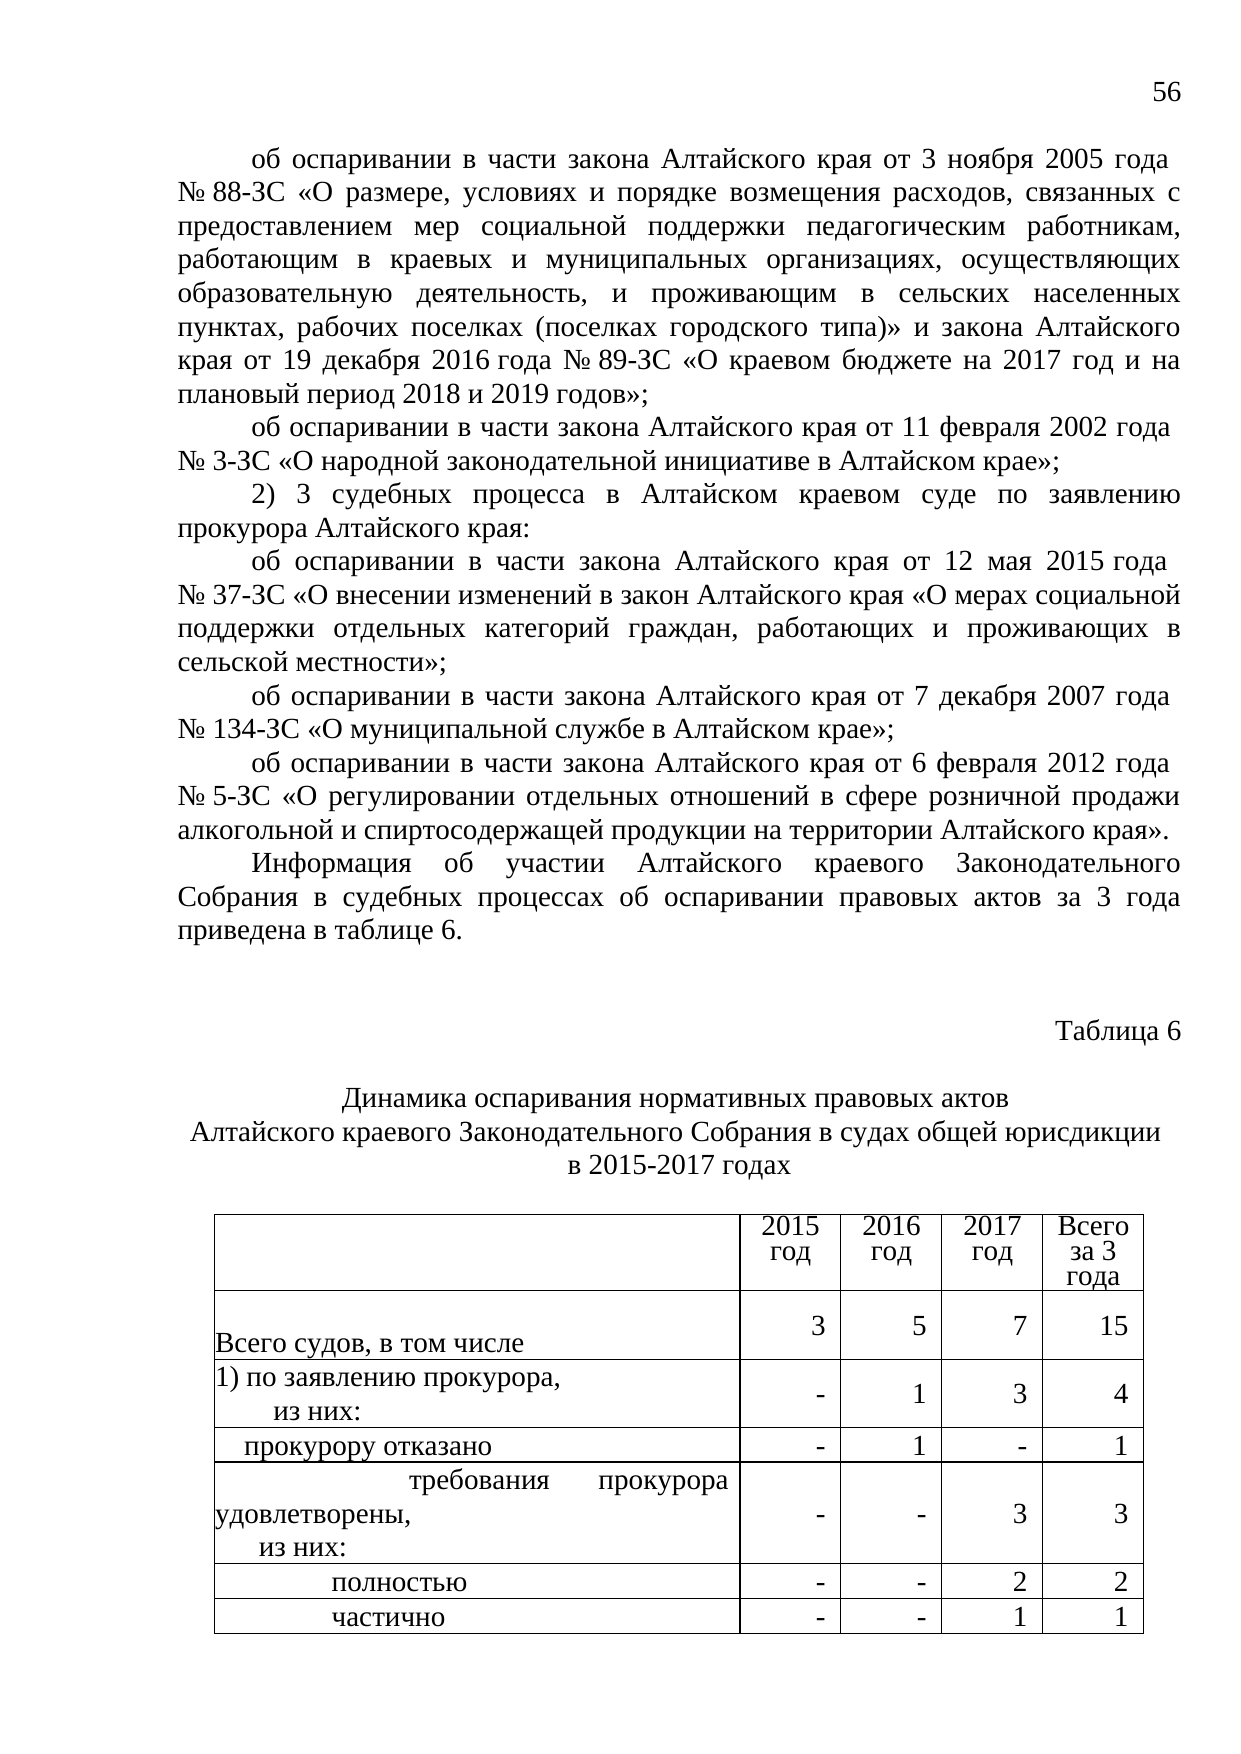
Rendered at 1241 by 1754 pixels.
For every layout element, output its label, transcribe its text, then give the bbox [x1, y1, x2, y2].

table_header 2017 год [942, 1215, 1042, 1290]
table_cell полностью [215, 1564, 739, 1598]
table_cell - [741, 1360, 840, 1427]
table_cell 1 [942, 1599, 1042, 1633]
table_header Всего за 3 года [1043, 1215, 1143, 1290]
text 2) 3 судебных процесса в Алтайском краевом суде по заявлению прокурора Алтайского края: [177, 476, 1181, 543]
text Информация об участии Алтайского краевого Законодательного Собрания в судебных процессах об оспаривании правовых актов за 3 года приведена в таблице 6. [177, 845, 1181, 946]
table_cell 2 [942, 1564, 1042, 1598]
table_cell 1 [841, 1360, 941, 1427]
table_cell частично [215, 1599, 739, 1633]
table_cell 3 [741, 1291, 840, 1358]
table_cell - [741, 1428, 840, 1461]
table_cell 5 [841, 1291, 941, 1358]
table_cell Всего судов, в том числе [215, 1291, 739, 1358]
table_header [215, 1215, 739, 1290]
text Динамика оспаривания нормативных правовых актов Алтайского краевого Законодательного Собрания в судах общей юрисдикции в 2015-2017 годах [177, 1080, 1181, 1181]
text об оспаривании в части закона Алтайского края от 11 февраля 2002 года № 3-ЗС «О народной законодательной инициативе в Алтайском крае»; [177, 409, 1181, 476]
table_cell 3 [1043, 1463, 1143, 1563]
table_cell 1 [1043, 1599, 1143, 1633]
table_cell - [841, 1463, 941, 1563]
table_cell - [841, 1564, 941, 1598]
table_cell 4 [1043, 1360, 1143, 1427]
table_cell - [741, 1463, 840, 1563]
table_cell 3 [942, 1463, 1042, 1563]
table_cell 1) по заявлению прокурора, из них: [215, 1360, 739, 1427]
text Таблица 6 [177, 1013, 1181, 1047]
table_cell - [741, 1599, 840, 1633]
text об оспаривании в части закона Алтайского края от 3 ноября 2005 года № 88-ЗС «О размере, условиях и порядке возмещения расходов, связанных с предоставлением мер социальной поддержки педагогическим работникам, работающим в краевых и муниципальных организациях, осуществляющих образовательную деятельность, и проживающим в сельских населенных пунктах, рабочих поселках (поселках городского типа)» и закона Алтайского края от 19 декабря 2016 года № 89-ЗС «О краевом бюджете на 2017 год и на плановый период 2018 и 2019 годов»; [177, 141, 1181, 409]
table_cell 3 [942, 1360, 1042, 1427]
table_cell 15 [1043, 1291, 1143, 1358]
table_cell 2 [1043, 1564, 1143, 1598]
table_cell прокурору отказано [215, 1428, 739, 1461]
text об оспаривании в части закона Алтайского края от 12 мая 2015 года № 37-ЗС «О внесении изменений в закон Алтайского края «О мерах социальной поддержки отдельных категорий граждан, работающих и проживающих в сельской местности»; [177, 543, 1181, 678]
table_cell 7 [942, 1291, 1042, 1358]
text об оспаривании в части закона Алтайского края от 6 февраля 2012 года № 5-ЗС «О регулировании отдельных отношений в сфере розничной продажи алкогольной и спиртосодержащей продукции на территории Алтайского края». [177, 745, 1181, 845]
table_header 2016 год [841, 1215, 941, 1290]
table_header 2015 год [741, 1215, 840, 1290]
table_cell 1 [841, 1428, 941, 1461]
table_cell - [942, 1428, 1042, 1461]
table_cell требования прокурора удовлетворены, из них: [215, 1463, 739, 1563]
text об оспаривании в части закона Алтайского края от 7 декабря 2007 года № 134-ЗС «О муниципальной службе в Алтайском крае»; [177, 678, 1181, 745]
table_cell - [841, 1599, 941, 1633]
table_cell - [741, 1564, 840, 1598]
table_cell 1 [1043, 1428, 1143, 1461]
